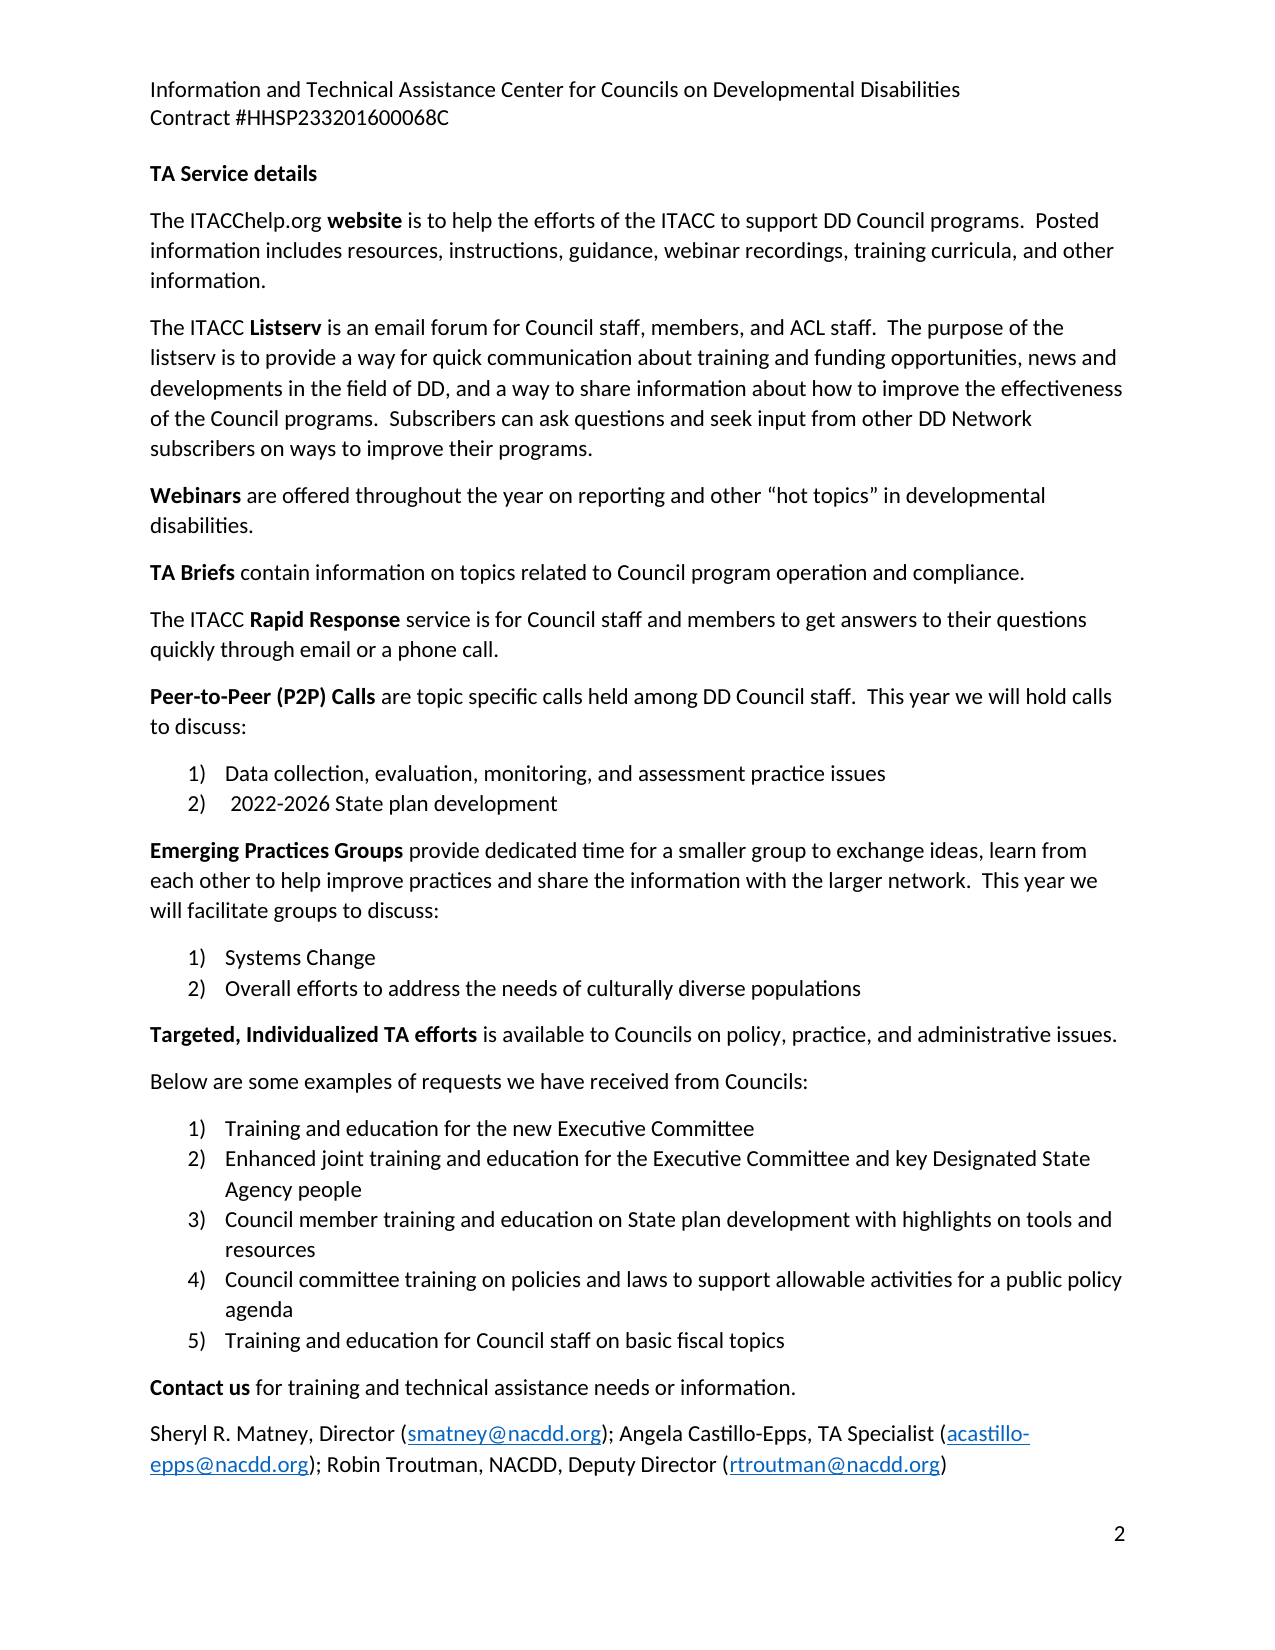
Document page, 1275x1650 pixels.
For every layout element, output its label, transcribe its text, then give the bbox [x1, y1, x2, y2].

text Contact us for training and technical assistance needs or information. [150, 1373, 1125, 1401]
list Training and education for Council staff on basic fiscal topics [187, 1326, 1125, 1354]
text The ITACC Rapid Response service is for Council staff and members to get answers to their questions quickly through email or a phone call. [150, 605, 1125, 663]
list Overall efforts to address the needs of culturally diverse populations [187, 974, 1125, 1002]
list Council committee training on policies and laws to support allowable activities for a public policy agenda [187, 1265, 1125, 1323]
list Data collection, evaluation, monitoring, and assessment practice issues [187, 759, 1125, 787]
text Targeted, Individualized TA efforts is available to Councils on policy, practice, and administrative issues. [150, 1021, 1125, 1048]
list Council member training and education on State plan development with highlights on tools and resources [187, 1205, 1125, 1263]
text Sheryl R. Matney, Director (smatney@nacdd.org); Angela Castillo-Epps, TA Specialist (acastillo-epps@nacdd.org); Robin Troutman, NACDD, Deputy Director (rtroutman@nacdd.org) [150, 1419, 1125, 1478]
list Enhanced joint training and education for the Executive Committee and key Designated State Agency people [187, 1144, 1125, 1203]
text The ITACC Listserv is an email forum for Council staff, members, and ACL staff. The purpose of the listserv is to provide a way for quick communication about training and funding opportunities, news and developments in the field of DD, and a way to share information about how to improve the effectiveness of the Council programs. Subscribers can ask questions and seek input from other DD Network subscribers on ways to improve their programs. [150, 313, 1125, 462]
text Webinars are offered throughout the year on reporting and other “hot topics” in developmental disabilities. [150, 481, 1125, 539]
text TA Service details [150, 159, 1125, 187]
text TA Briefs contain information on topics related to Council program operation and compliance. [150, 558, 1125, 586]
text The ITACChelp.org website is to help the efforts of the ITACC to support DD Council programs. Posted information includes resources, instructions, guidance, webinar recordings, training curricula, and other information. [150, 206, 1125, 294]
text Emerging Practices Groups provide dedicated time for a smaller group to exchange ideas, learn from each other to help improve practices and share the information with the larger network. This year we will facilitate groups to discuss: [150, 836, 1125, 924]
text Below are some examples of requests we have received from Councils: [150, 1067, 1125, 1095]
list Training and education for the new Executive Committee [187, 1114, 1125, 1142]
text Peer-to-Peer (P2P) Calls are topic specific calls held among DD Council staff. This year we will hold calls to discuss: [150, 682, 1125, 740]
list 2022-2026 State plan development [187, 789, 1125, 817]
list Systems Change [187, 943, 1125, 971]
